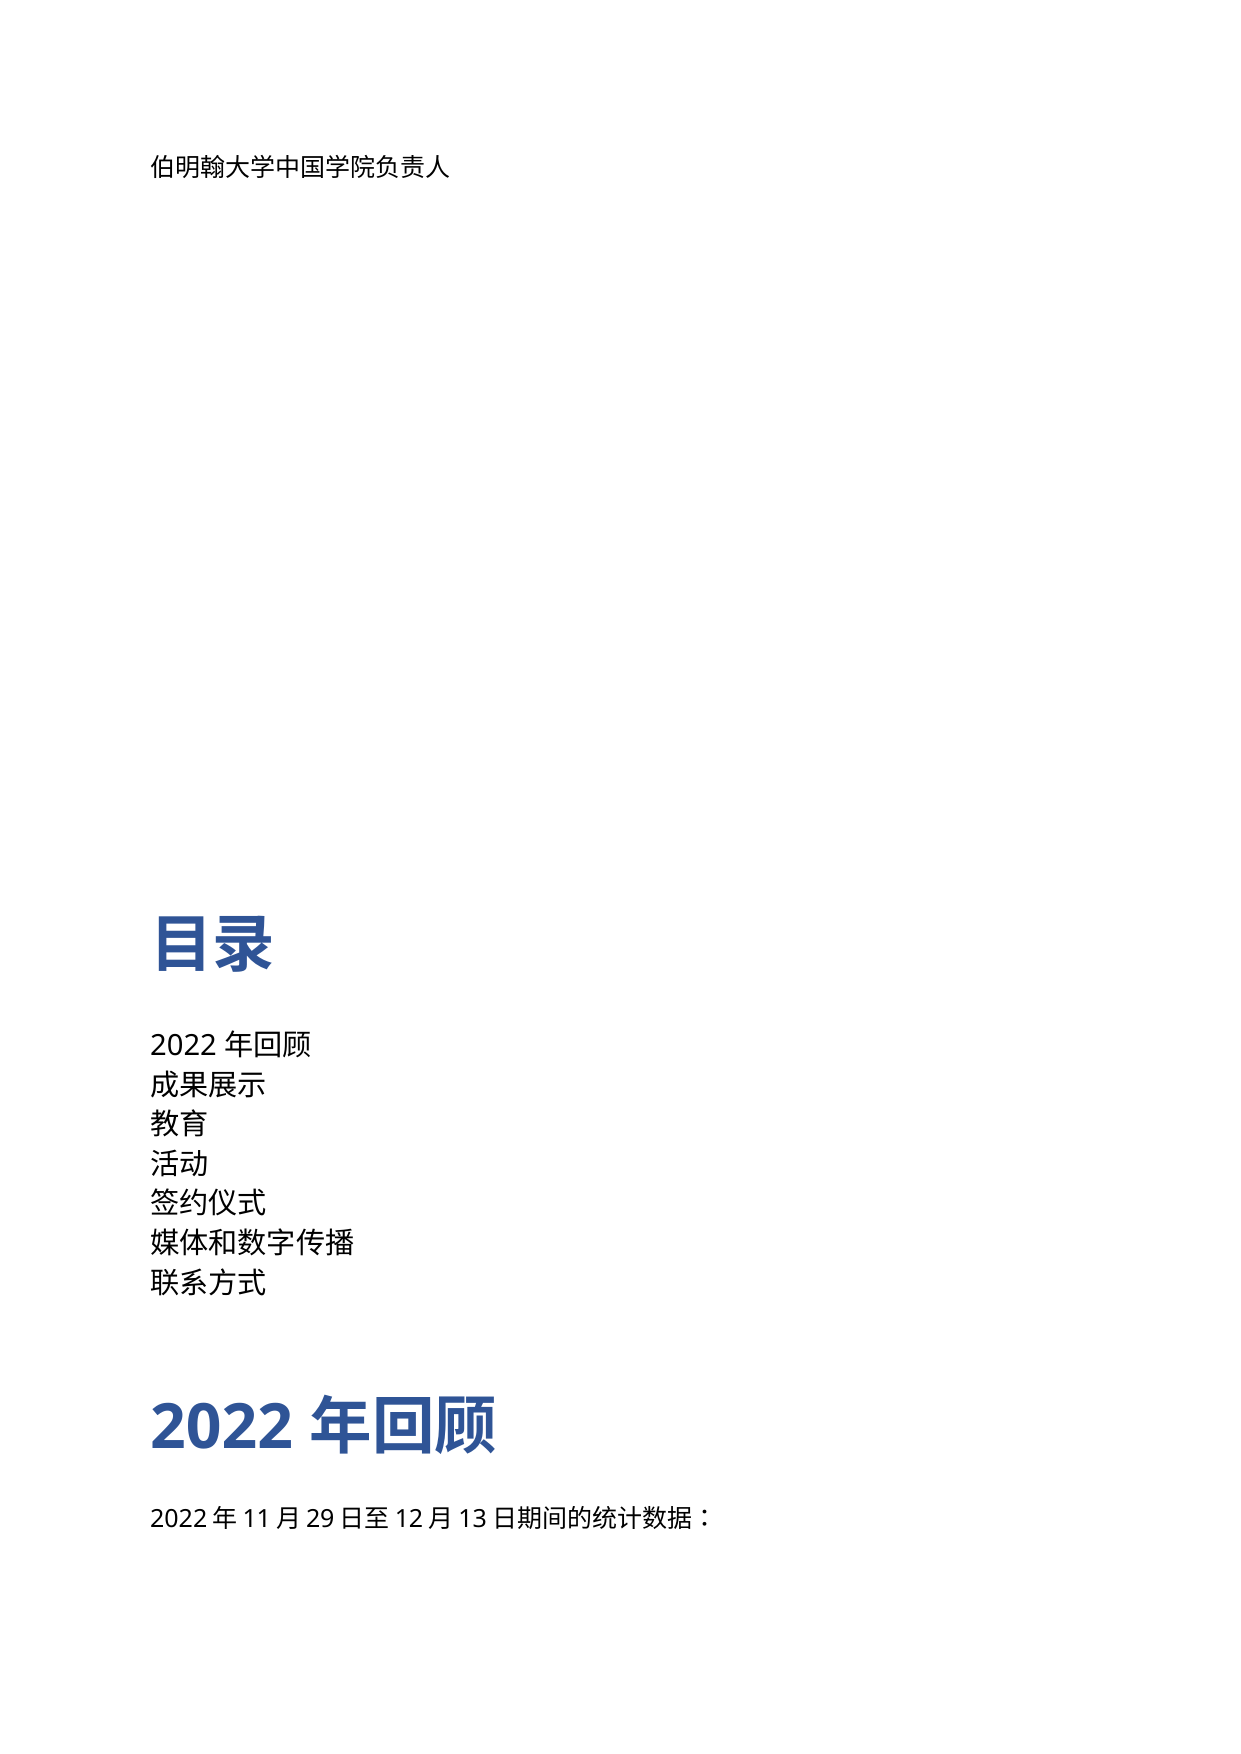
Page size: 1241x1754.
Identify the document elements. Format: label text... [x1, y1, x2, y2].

text 成果展示 [150, 1064, 1090, 1103]
text 联系方式 [150, 1262, 1090, 1302]
text 活动 [150, 1143, 1090, 1183]
text 目录 [150, 899, 1090, 984]
text 伯明翰大学中国学院负责人 [150, 150, 1090, 184]
text 2022年11月29日至12月13日期间的统计数据： [150, 1500, 1090, 1534]
text 签约仪式 [150, 1183, 1090, 1222]
text 教育 [150, 1103, 1090, 1143]
text 2022 年回顾 [150, 1024, 1090, 1064]
text 2022 年回顾 [150, 1381, 1090, 1466]
text 媒体和数字传播 [150, 1222, 1090, 1262]
